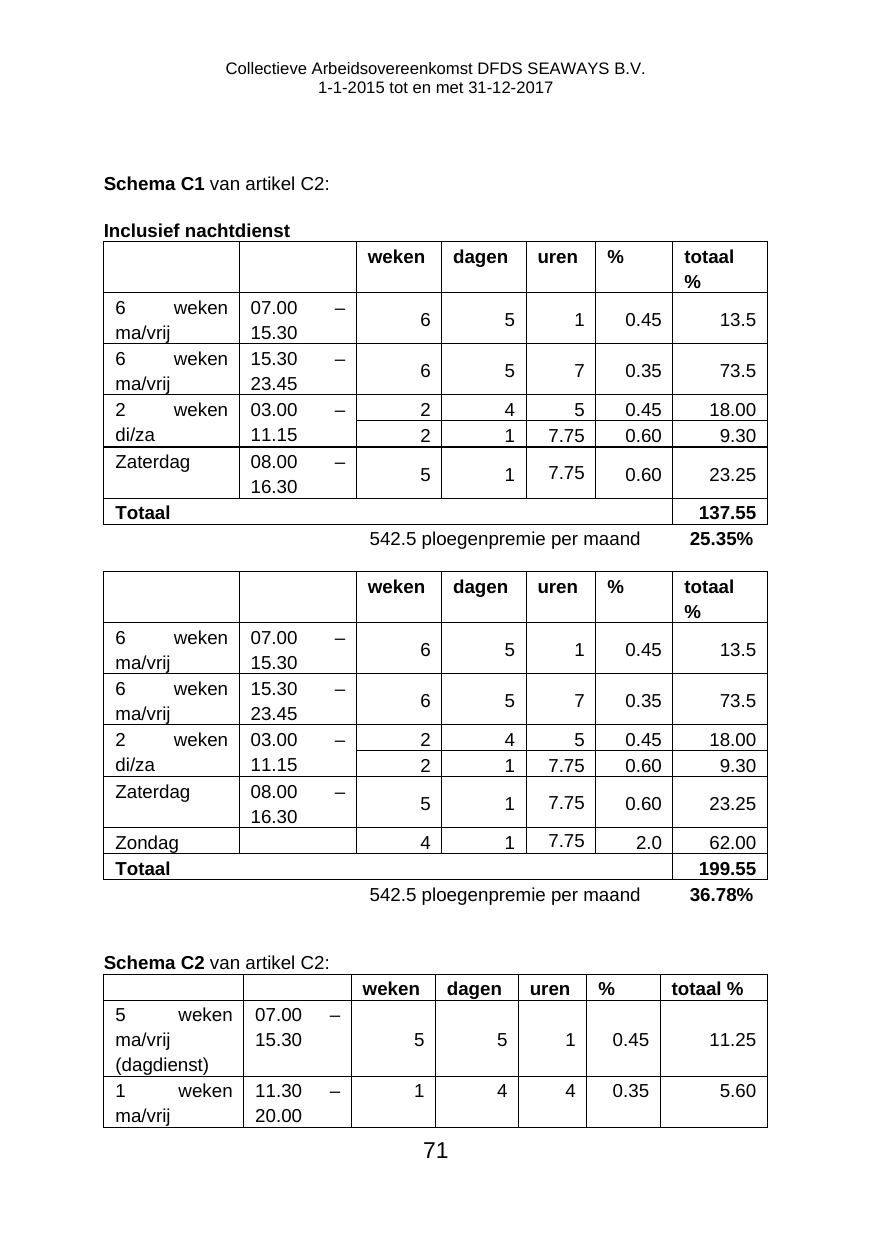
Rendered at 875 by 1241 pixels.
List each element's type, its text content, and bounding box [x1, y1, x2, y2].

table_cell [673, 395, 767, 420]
text 542.5 ploegenpremie per maand 36.78% [103, 880, 768, 905]
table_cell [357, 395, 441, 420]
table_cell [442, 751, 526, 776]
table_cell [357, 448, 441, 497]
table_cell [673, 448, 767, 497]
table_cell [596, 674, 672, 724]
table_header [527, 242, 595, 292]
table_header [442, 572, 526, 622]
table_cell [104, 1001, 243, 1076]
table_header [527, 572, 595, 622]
text Inclusief nachtdienst [103, 219, 768, 241]
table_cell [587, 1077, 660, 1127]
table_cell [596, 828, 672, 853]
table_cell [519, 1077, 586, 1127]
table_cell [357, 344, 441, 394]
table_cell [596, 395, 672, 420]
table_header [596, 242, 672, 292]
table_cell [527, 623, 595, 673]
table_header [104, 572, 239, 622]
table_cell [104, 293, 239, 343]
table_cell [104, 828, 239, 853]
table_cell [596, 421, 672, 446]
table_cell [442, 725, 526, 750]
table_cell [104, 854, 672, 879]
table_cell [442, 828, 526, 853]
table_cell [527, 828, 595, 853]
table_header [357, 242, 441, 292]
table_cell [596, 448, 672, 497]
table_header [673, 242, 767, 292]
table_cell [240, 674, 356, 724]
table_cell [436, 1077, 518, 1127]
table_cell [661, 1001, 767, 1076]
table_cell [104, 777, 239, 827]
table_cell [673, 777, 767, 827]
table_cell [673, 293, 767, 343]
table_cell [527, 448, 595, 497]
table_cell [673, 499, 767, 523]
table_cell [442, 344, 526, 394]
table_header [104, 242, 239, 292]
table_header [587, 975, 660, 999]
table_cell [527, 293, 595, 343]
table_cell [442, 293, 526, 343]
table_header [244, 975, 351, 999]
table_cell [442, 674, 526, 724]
text 542.5 ploegenpremie per maand 25.35% [103, 525, 768, 549]
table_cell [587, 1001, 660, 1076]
subtitle Schema C1 van artikel C2: [103, 173, 768, 194]
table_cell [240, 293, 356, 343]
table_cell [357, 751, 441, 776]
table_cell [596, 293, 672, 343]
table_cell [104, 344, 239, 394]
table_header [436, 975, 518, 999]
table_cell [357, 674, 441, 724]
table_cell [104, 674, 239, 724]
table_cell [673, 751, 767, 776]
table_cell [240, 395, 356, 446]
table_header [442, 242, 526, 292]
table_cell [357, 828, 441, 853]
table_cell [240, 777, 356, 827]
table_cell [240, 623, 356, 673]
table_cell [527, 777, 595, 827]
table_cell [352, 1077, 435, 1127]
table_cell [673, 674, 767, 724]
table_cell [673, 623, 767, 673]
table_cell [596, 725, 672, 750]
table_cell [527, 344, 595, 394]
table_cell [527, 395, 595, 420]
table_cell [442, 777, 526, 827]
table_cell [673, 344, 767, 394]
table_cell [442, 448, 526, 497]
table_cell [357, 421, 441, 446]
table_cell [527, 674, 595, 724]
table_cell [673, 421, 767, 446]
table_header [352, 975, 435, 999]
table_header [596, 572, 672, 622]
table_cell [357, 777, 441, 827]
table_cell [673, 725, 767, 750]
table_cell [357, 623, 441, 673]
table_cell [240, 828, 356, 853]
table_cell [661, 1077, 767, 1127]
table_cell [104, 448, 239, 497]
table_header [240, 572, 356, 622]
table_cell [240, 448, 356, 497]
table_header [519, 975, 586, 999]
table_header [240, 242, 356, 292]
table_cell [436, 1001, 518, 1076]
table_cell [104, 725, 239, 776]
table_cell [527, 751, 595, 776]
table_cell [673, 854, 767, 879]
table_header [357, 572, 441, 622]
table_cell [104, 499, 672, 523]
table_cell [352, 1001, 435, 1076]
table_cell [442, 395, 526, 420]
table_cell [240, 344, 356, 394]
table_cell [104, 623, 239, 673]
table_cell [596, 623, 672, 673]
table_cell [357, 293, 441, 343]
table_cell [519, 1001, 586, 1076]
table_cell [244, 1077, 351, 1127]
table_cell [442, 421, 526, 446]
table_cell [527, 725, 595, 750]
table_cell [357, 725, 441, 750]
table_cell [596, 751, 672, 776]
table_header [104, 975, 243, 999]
subtitle Schema C2 van artikel C2: [103, 952, 768, 973]
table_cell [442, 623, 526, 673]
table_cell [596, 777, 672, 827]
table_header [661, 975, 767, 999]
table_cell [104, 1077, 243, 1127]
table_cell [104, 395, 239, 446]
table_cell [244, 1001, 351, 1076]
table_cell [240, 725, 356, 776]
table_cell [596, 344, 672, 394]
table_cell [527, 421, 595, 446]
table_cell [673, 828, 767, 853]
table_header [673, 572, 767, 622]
